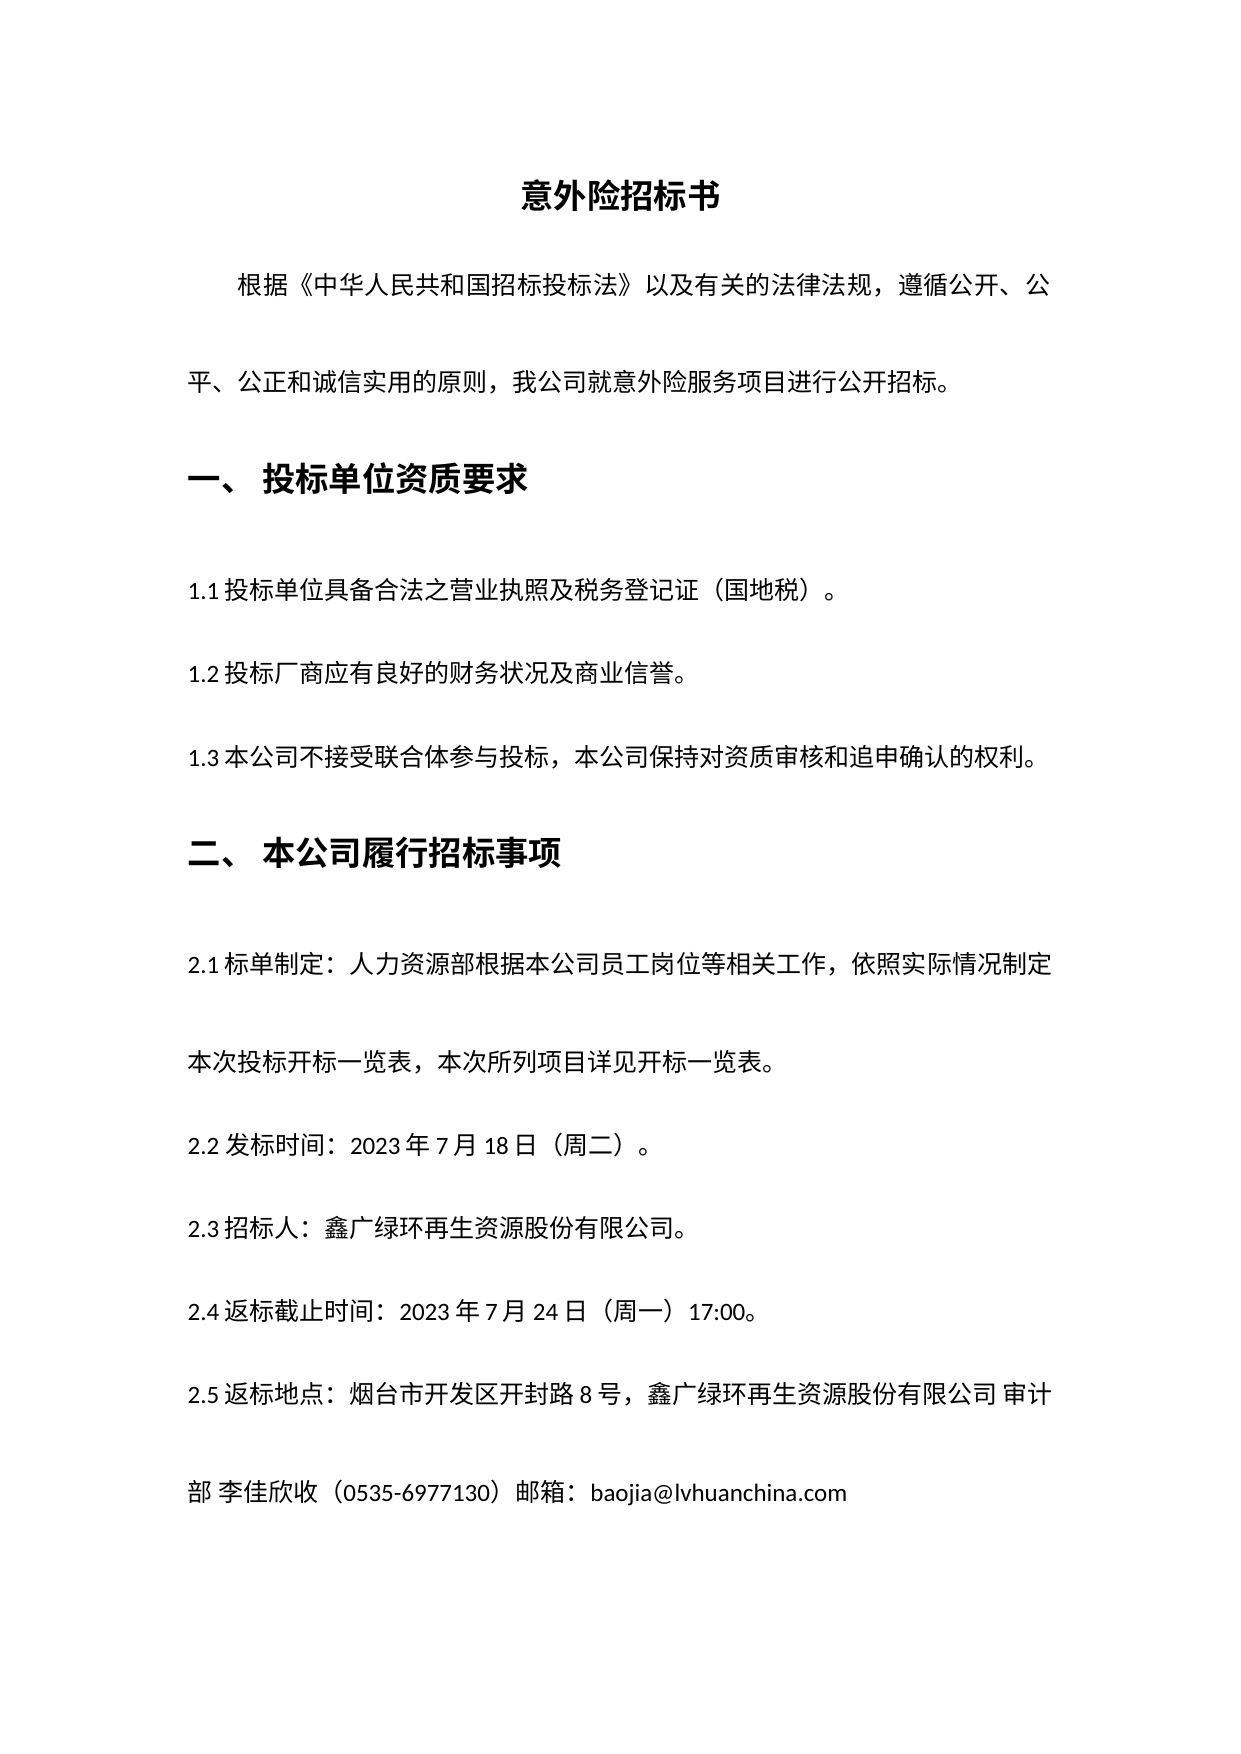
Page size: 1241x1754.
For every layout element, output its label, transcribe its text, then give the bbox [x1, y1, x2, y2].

text 2.5返标地点：烟台市开发区开封路8号，鑫广绿环再生资源股份有限公司 审计部 李佳欣收（0535-6977130）邮箱：baojia@lvhuanchina.com [187, 1360, 1053, 1523]
text 2.4返标截止时间：2023年7月24日（周一）17:00。 [187, 1277, 1053, 1342]
text 意外险招标书 [187, 162, 1053, 227]
text 2.2 发标时间：2023年7月18日（周二）。 [187, 1111, 1053, 1176]
text 2.1标单制定：人力资源部根据本公司员工岗位等相关工作，依照实际情况制定本次投标开标一览表，本次所列项目详见开标一览表。 [187, 930, 1053, 1093]
text 1.1投标单位具备合法之营业执照及税务登记证（国地税）。 [187, 556, 1053, 621]
text 2.3招标人：鑫广绿环再生资源股份有限公司。 [187, 1194, 1053, 1259]
text 根据《中华人民共和国招标投标法》以及有关的法律法规，遵循公开、公平、公正和诚信实用的原则，我公司就意外险服务项目进行公开招标。 [187, 251, 1053, 413]
text 1.3本公司不接受联合体参与投标，本公司保持对资质审核和追申确认的权利。 [187, 723, 1053, 788]
subtitle 二、 本公司履行招标事项 [187, 818, 1053, 883]
subtitle 一、 投标单位资质要求 [187, 444, 1053, 509]
text 1.2投标厂商应有良好的财务状况及商业信誉。 [187, 639, 1053, 704]
